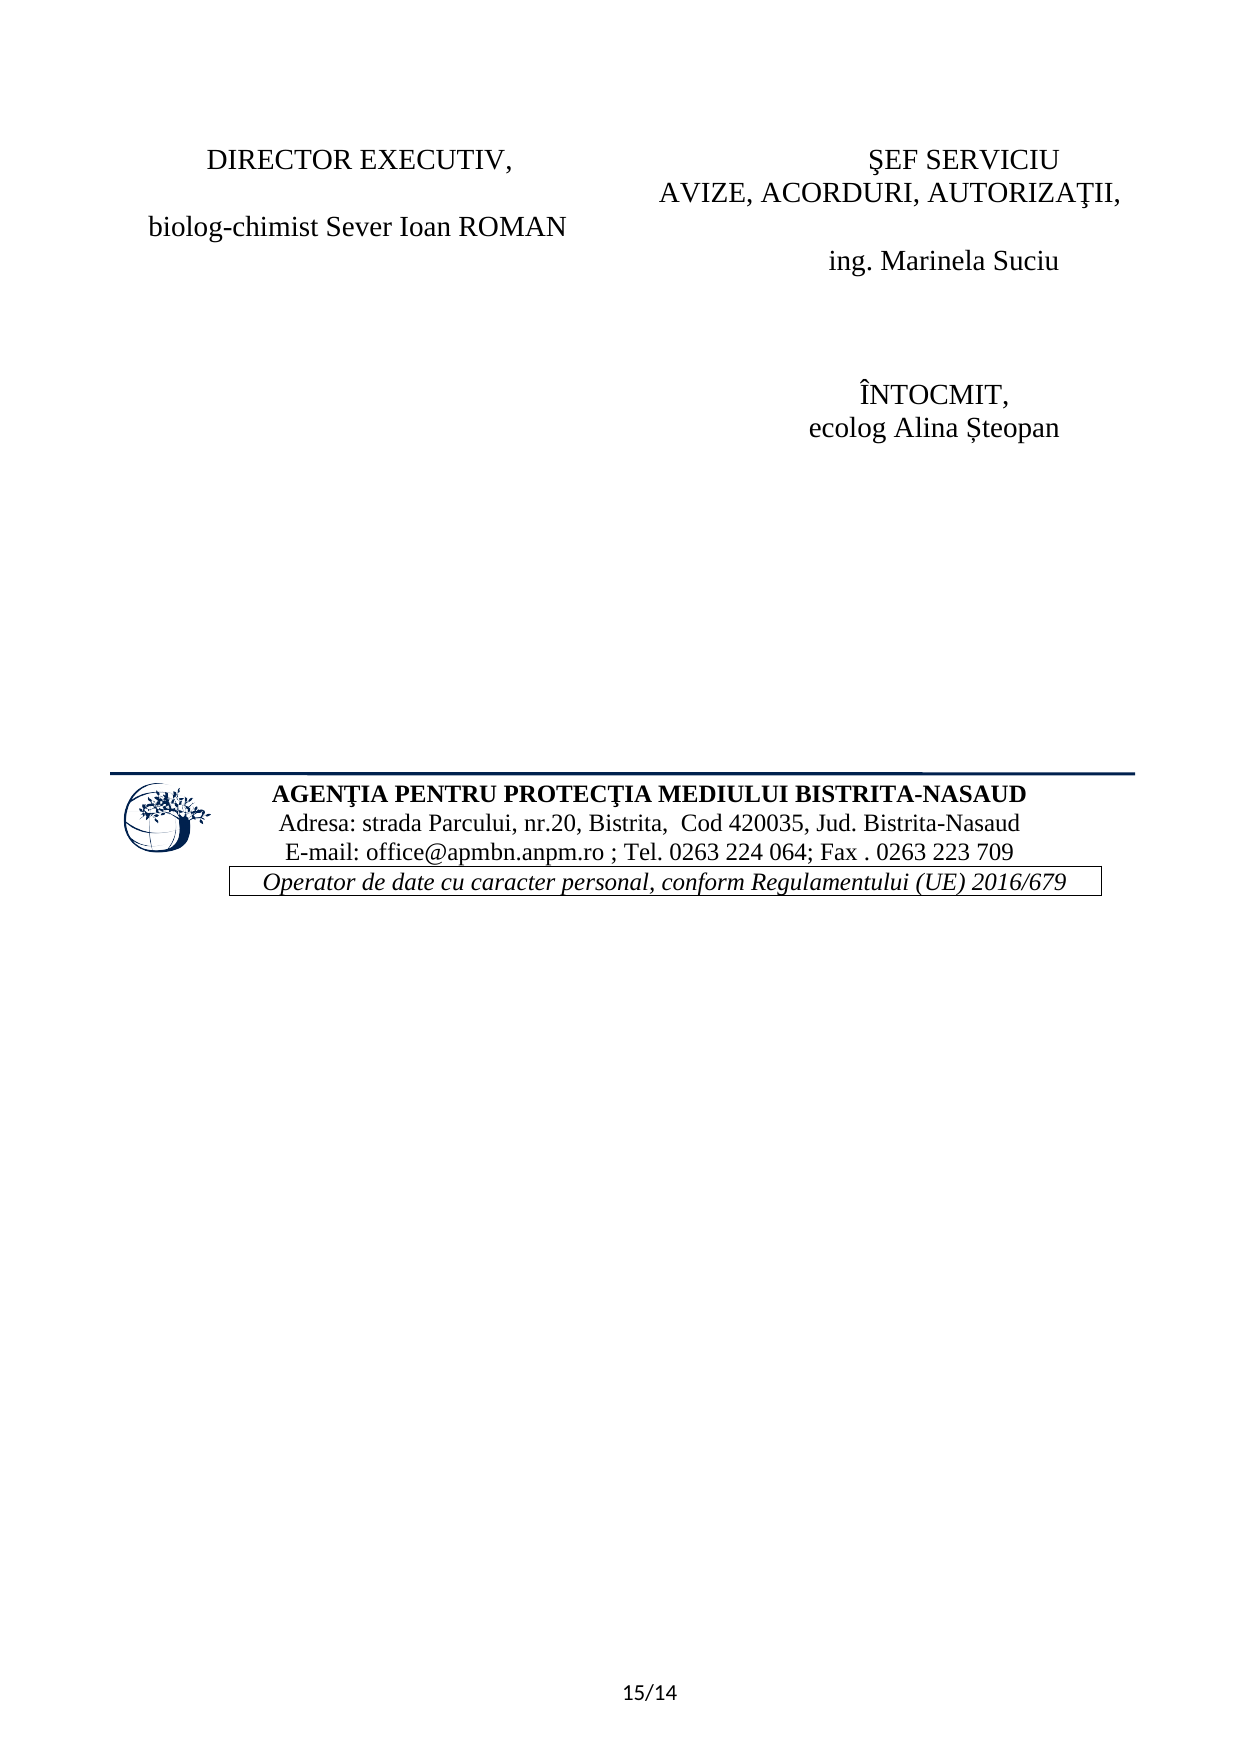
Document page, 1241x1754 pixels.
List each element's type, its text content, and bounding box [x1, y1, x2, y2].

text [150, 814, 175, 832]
text DIRECTOR EXECUTIV, ŞEF SERVICIU [133, 142, 1165, 176]
table_header Operator de date cu caracter personal, conform Regulamentului (UE) 2016/679 [230, 867, 1101, 895]
text Adresa: strada Parcului, nr.20, Bistrita, Cod 420035, Jud. Bistrita-Nasaud [190, 808, 1165, 837]
text E-mail: office@apmbn.anpm.ro ; Tel. 0263 224 064; Fax . 0263 223 709 [133, 837, 1165, 866]
text biolog-chimist Sever Ioan ROMAN [133, 209, 1165, 243]
text ÎNTOCMIT, [808, 377, 1165, 410]
text ecolog Alina Șteopan [808, 410, 1165, 444]
text ing. Marinela Suciu [133, 243, 1165, 276]
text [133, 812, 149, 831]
text AGENŢIA PENTRU PROTECŢIA MEDIULUI BISTRITA-NASAUD [133, 779, 1165, 808]
text AVIZE, ACORDURI, AUTORIZAŢII, [133, 176, 1165, 209]
